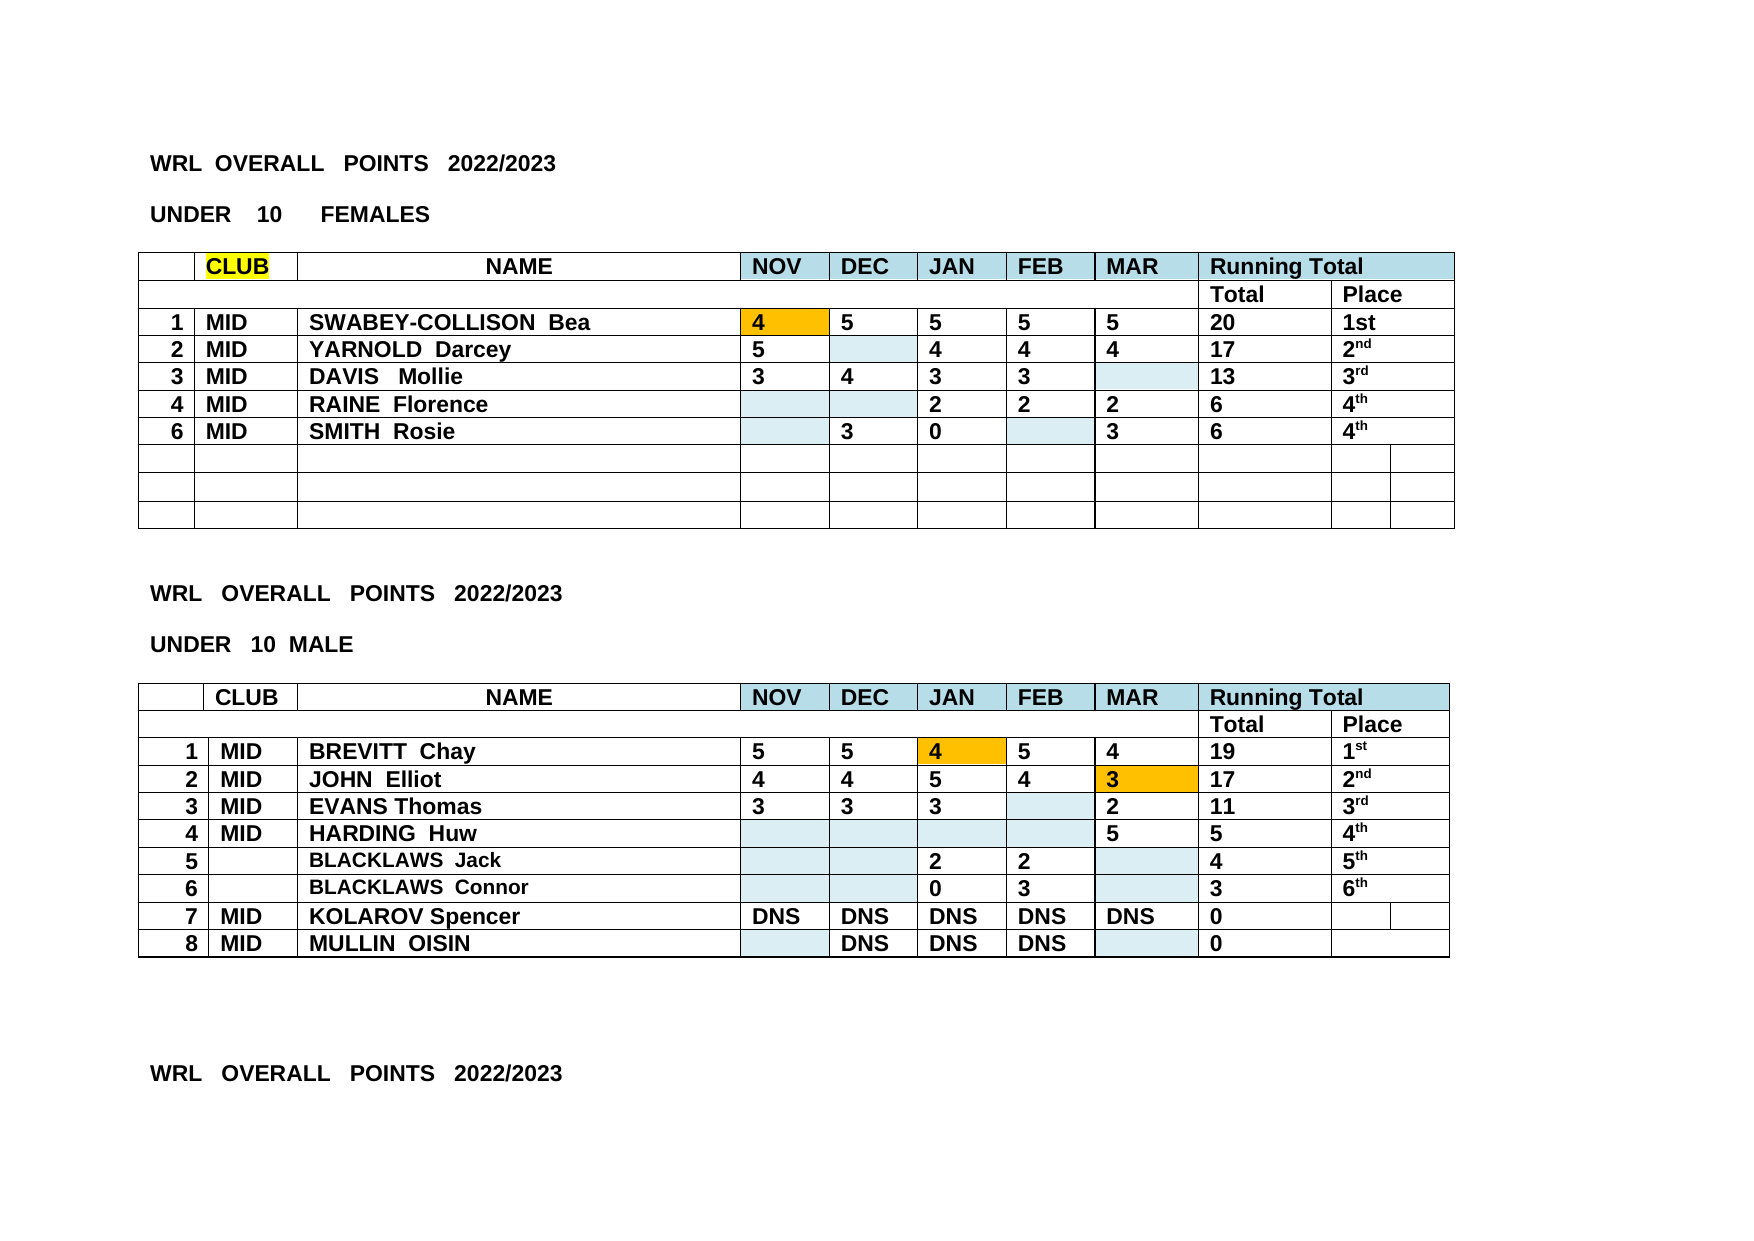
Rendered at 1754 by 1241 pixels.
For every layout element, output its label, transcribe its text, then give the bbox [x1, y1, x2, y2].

table_cell 2 [1096, 793, 1198, 819]
table_cell BREVITT Chay [298, 738, 740, 764]
table_cell 1 [139, 738, 208, 764]
table_cell [298, 445, 740, 472]
text WRL OVERALL POINTS 2022/2023 [150, 150, 1604, 176]
table_cell [1007, 502, 1094, 528]
table_cell [1096, 473, 1198, 501]
table_cell 2 [1096, 391, 1198, 417]
table_cell [195, 473, 297, 501]
table_cell [139, 711, 1198, 737]
table_header Running Total [1199, 253, 1454, 279]
table_cell [139, 281, 1198, 307]
table_cell DNS [918, 930, 1006, 956]
table_cell 0 [1199, 930, 1331, 956]
table_cell 0 [918, 875, 1006, 902]
table_cell [1007, 820, 1094, 847]
table_cell MULLIN OISIN [298, 930, 740, 956]
table_cell MID [209, 820, 297, 847]
table_cell 4th [1332, 820, 1449, 847]
table_cell 6th [1332, 875, 1449, 902]
table_header [139, 253, 194, 279]
table_cell 2 [1007, 848, 1094, 874]
table_cell MID [209, 903, 297, 929]
table_cell [830, 848, 917, 874]
table_cell JOHN Elliot [298, 766, 740, 792]
text WRL OVERALL POINTS 2022/2023 [150, 580, 1604, 607]
table_cell 1 [139, 309, 194, 335]
table_cell [1391, 903, 1449, 929]
table_header CLUB [204, 684, 297, 710]
table_cell DNS [1007, 903, 1094, 929]
table_cell 5 [139, 848, 208, 874]
table_cell EVANS Thomas [298, 793, 740, 819]
table_cell 2 [1007, 391, 1094, 417]
table_cell 5 [830, 309, 917, 335]
table_cell 2 [139, 336, 194, 362]
table_cell 4 [1096, 738, 1198, 764]
table_cell MID [195, 363, 297, 389]
table_header NOV [741, 253, 829, 279]
table_cell MID [195, 336, 297, 362]
table_cell 3rd [1332, 363, 1454, 389]
table_cell [741, 875, 829, 902]
table_cell [1332, 903, 1390, 929]
table_cell 11 [1199, 793, 1331, 819]
table_cell DNS [918, 903, 1006, 929]
table_cell [195, 502, 297, 528]
table_cell MID [195, 309, 297, 335]
table_cell [1007, 418, 1094, 444]
table_cell [918, 445, 1006, 472]
table_header NAME [298, 684, 740, 710]
table_cell 4 [918, 336, 1006, 362]
text UNDER 10 FEMALES [150, 201, 1604, 227]
table_cell [1199, 445, 1331, 472]
table_cell MID [209, 766, 297, 792]
table_cell 4 [741, 766, 829, 792]
table_cell 4 [830, 363, 917, 389]
table_cell 4 [1096, 336, 1198, 362]
table_cell 2 [918, 391, 1006, 417]
table_cell 4 [1007, 766, 1094, 792]
table_cell [195, 445, 297, 472]
text UNDER 10 MALE [150, 631, 1604, 658]
table_header DEC [830, 253, 917, 279]
table_cell 3 [139, 793, 208, 819]
table_cell 5 [1007, 738, 1094, 764]
table_cell 2 [139, 766, 208, 792]
table_cell [830, 875, 917, 902]
table_cell 4 [139, 820, 208, 847]
table_cell 4 [1199, 848, 1331, 874]
table_cell [741, 418, 829, 444]
table_cell [1332, 445, 1390, 472]
table_cell 5 [918, 309, 1006, 335]
table_cell DNS [830, 903, 917, 929]
table_cell [830, 502, 917, 528]
table_cell [1096, 502, 1198, 528]
table_cell 8 [139, 930, 208, 956]
table_cell 3 [1007, 875, 1094, 902]
table_header MAR [1096, 253, 1198, 279]
table_cell 4th [1332, 418, 1454, 444]
table_cell [830, 391, 917, 417]
table_cell 5 [918, 766, 1006, 792]
table_header NAME [298, 253, 740, 279]
table_cell 5 [1096, 820, 1198, 847]
table_cell BLACKLAWS Connor [298, 875, 740, 902]
table_header NOV [741, 684, 829, 710]
table_cell 3 [741, 793, 829, 819]
table_cell [1096, 445, 1198, 472]
table_cell [1391, 502, 1454, 528]
table_cell MID [195, 391, 297, 417]
table_cell [1007, 793, 1094, 819]
table_cell [1096, 363, 1198, 389]
table_cell 17 [1199, 766, 1331, 792]
table_cell Place [1332, 281, 1454, 307]
table_cell [830, 473, 917, 501]
table_cell 5 [1096, 309, 1198, 335]
table_cell [741, 502, 829, 528]
table_cell [139, 445, 194, 472]
table_header JAN [918, 684, 1006, 710]
table_cell [830, 445, 917, 472]
table_cell 5 [1007, 309, 1094, 335]
table_cell [1199, 473, 1331, 501]
table_cell [741, 391, 829, 417]
table_cell YARNOLD Darcey [298, 336, 740, 362]
table_cell 4th [1332, 391, 1454, 417]
table_cell [830, 820, 917, 847]
table_cell DNS [1007, 930, 1094, 956]
table_cell 3 [830, 418, 917, 444]
table_cell [741, 848, 829, 874]
table_cell [1007, 473, 1094, 501]
table_cell 3 [830, 793, 917, 819]
table_cell [1096, 848, 1198, 874]
table_cell [1391, 473, 1454, 501]
table_cell [1332, 473, 1390, 501]
table_cell [918, 473, 1006, 501]
table_cell MID [209, 738, 297, 764]
table_cell [1096, 875, 1198, 902]
table_cell [741, 445, 829, 472]
table_cell 6 [139, 418, 194, 444]
table_cell DNS [1096, 903, 1198, 929]
table_cell 3 [1096, 766, 1198, 792]
table_header Running Total [1199, 684, 1449, 710]
table_cell 3 [741, 363, 829, 389]
table_cell [139, 502, 194, 528]
table_cell HARDING Huw [298, 820, 740, 847]
table_cell DAVIS Mollie [298, 363, 740, 389]
table_cell 7 [139, 903, 208, 929]
table_cell MID [209, 930, 297, 956]
table_cell 2nd [1332, 766, 1449, 792]
table_cell 5 [741, 336, 829, 362]
table_cell [741, 930, 829, 956]
table_cell 3 [139, 363, 194, 389]
table_header MAR [1096, 684, 1198, 710]
table_cell [1007, 445, 1094, 472]
table_cell BLACKLAWS Jack [298, 848, 740, 874]
table_cell SWABEY-COLLISON Bea [298, 309, 740, 335]
table_cell [209, 875, 297, 902]
table_cell 20 [1199, 309, 1331, 335]
table_header [139, 684, 203, 710]
table_cell [918, 502, 1006, 528]
table_header FEB [1007, 253, 1094, 279]
table_cell [209, 848, 297, 874]
table_cell MID [195, 418, 297, 444]
table_cell 5 [830, 738, 917, 764]
table_cell MID [209, 793, 297, 819]
table_cell 6 [1199, 391, 1331, 417]
table_cell 17 [1199, 336, 1331, 362]
table_cell 0 [918, 418, 1006, 444]
table_cell [139, 473, 194, 501]
table_header JAN [918, 253, 1006, 279]
table_cell [298, 502, 740, 528]
table_header FEB [1007, 684, 1094, 710]
table_cell [830, 336, 917, 362]
table_cell 3 [918, 793, 1006, 819]
table_cell DNS [741, 903, 829, 929]
table_cell KOLAROV Spencer [298, 903, 740, 929]
table_cell [1391, 445, 1454, 472]
table_cell RAINE Florence [298, 391, 740, 417]
table_cell [1199, 502, 1331, 528]
table_cell 6 [139, 875, 208, 902]
table_cell 3 [1199, 875, 1331, 902]
table_cell 4 [139, 391, 194, 417]
table_cell [1096, 930, 1198, 956]
table_cell 13 [1199, 363, 1331, 389]
table_cell 5 [741, 738, 829, 764]
table_cell [918, 820, 1006, 847]
table_cell 4 [741, 309, 829, 335]
table_cell 3 [1007, 363, 1094, 389]
table_cell Total [1199, 711, 1331, 737]
table_cell [298, 473, 740, 501]
table_cell 1st [1332, 738, 1449, 764]
table_cell 4 [830, 766, 917, 792]
table_cell Place [1332, 711, 1449, 737]
table_cell 3 [1096, 418, 1198, 444]
table_cell 2 [918, 848, 1006, 874]
table_cell 5th [1332, 848, 1449, 874]
table_cell [741, 820, 829, 847]
table_header DEC [830, 684, 917, 710]
table_cell SMITH Rosie [298, 418, 740, 444]
table_cell [741, 473, 829, 501]
table_cell 1st [1332, 309, 1454, 335]
table_cell 5 [1199, 820, 1331, 847]
table_cell [1332, 930, 1449, 956]
table_cell [1332, 502, 1390, 528]
table_cell 0 [1199, 903, 1331, 929]
table_cell 19 [1199, 738, 1331, 764]
table_cell 2nd [1332, 336, 1454, 362]
table_cell Total [1199, 281, 1331, 307]
text WRL OVERALL POINTS 2022/2023 [150, 1059, 1604, 1086]
table_cell 4 [1007, 336, 1094, 362]
table_cell 4 [918, 738, 1006, 764]
table_cell 3 [918, 363, 1006, 389]
table_cell DNS [830, 930, 917, 956]
table_cell 6 [1199, 418, 1331, 444]
table_cell 3rd [1332, 793, 1449, 819]
table_header CLUB [269, 253, 297, 279]
